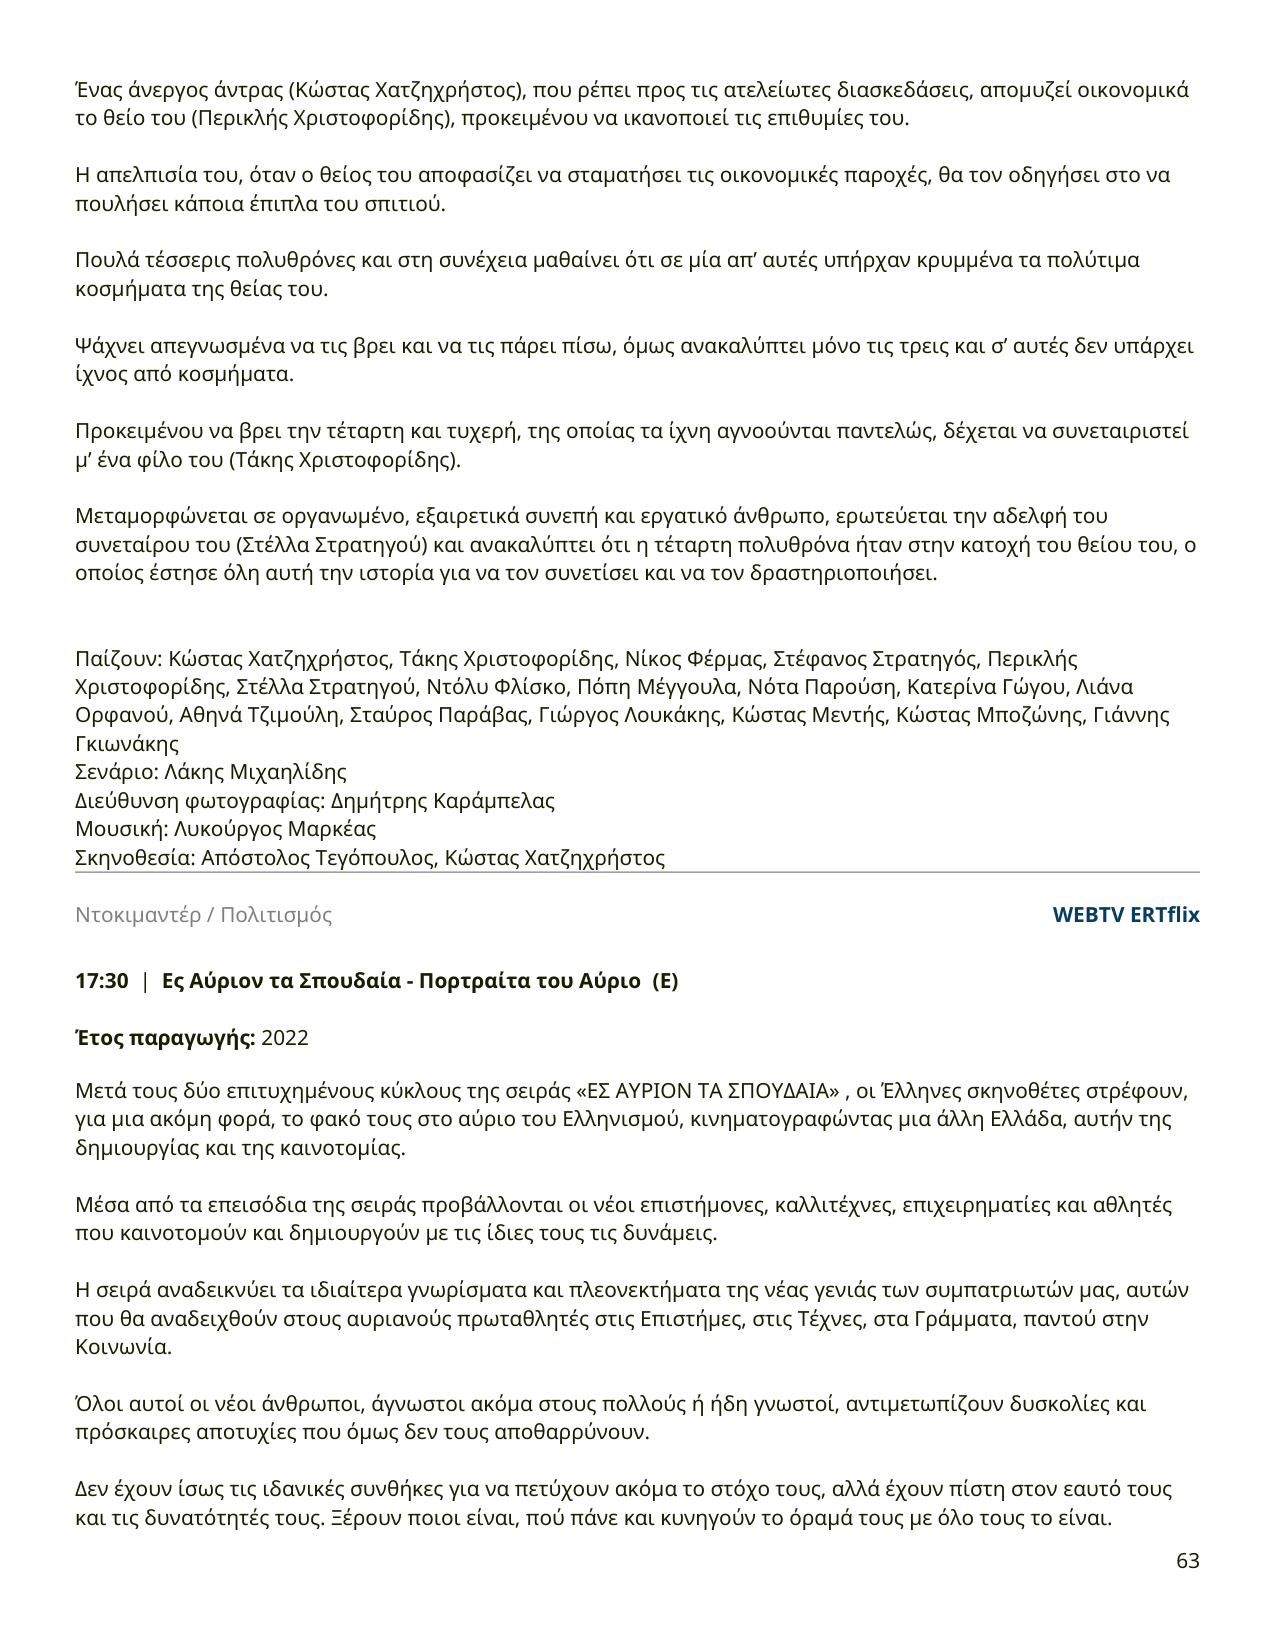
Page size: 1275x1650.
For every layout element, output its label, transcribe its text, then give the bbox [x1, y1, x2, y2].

text Παίζουν: Κώστας Χατζηχρήστος, Τάκης Χριστοφορίδης, Νίκος Φέρμας, Στέφανος Στρατηγός, Περικλής Χριστοφορίδης, Στέλλα Στρατηγού, Ντόλυ Φλίσκο, Πόπη Μέγγουλα, Νότα Παρούση, Κατερίνα Γώγου, Λιάνα Ορφανού, Αθηνά Τζιμούλη, Σταύρος Παράβας, Γιώργος Λουκάκης, Κώστας Μεντής, Κώστας Μποζώνης, Γιάννης Γκιωνάκης Σενάριο: Λάκης Μιχαηλίδης Διεύθυνση φωτογραφίας: Δημήτρης Καράμπελας Μουσική: Λυκούργος Μαρκέας Σκηνοθεσία: Απόστολος Τεγόπουλος, Κώστας Χατζηχρήστος [75, 587, 1200, 871]
text 17:30 | Ες Αύριον τα Σπουδαία - Πορτραίτα του Αύριο (E) Έτος παραγωγής: 2022 [75, 928, 1200, 1051]
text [75, 1076, 1200, 1531]
table_header WEBTV ERTflix [638, 900, 1200, 928]
text Ένας άνεργος άντρας (Κώστας Χατζηχρήστος), που ρέπει προς τις ατελείωτες διασκεδάσεις, απομυζεί οικονομικά το θείο του (Περικλής Χριστοφορίδης), προκειμένου να ικανοποιεί τις επιθυμίες του. Η απελπισία του, όταν ο θείος του αποφασίζει να σταματήσει τις οικονομικές παροχές, θα τον οδηγήσει στο να πουλήσει κάποια έπιπλα του σπιτιού. Πουλά τέσσερις πολυθρόνες και στη συνέχεια μαθαίνει ότι σε μία απ’ αυτές υπήρχαν κρυμμένα τα πολύτιμα κοσμήματα της θείας του. Ψάχνει απεγνωσμένα να τις βρει και να τις πάρει πίσω, όμως ανακαλύπτει μόνο τις τρεις και σ’ αυτές δεν υπάρχει ίχνος από κοσμήματα. Προκειμένου να βρει την τέταρτη και τυχερή, της οποίας τα ίχνη αγνοούνται παντελώς, δέχεται να συνεταιριστεί μ’ ένα φίλο του (Τάκης Χριστοφορίδης). Μεταμορφώνεται σε οργανωμένο, εξαιρετικά συνεπή και εργατικό άνθρωπο, ερωτεύεται την αδελφή του συνεταίρου του (Στέλλα Στρατηγού) και ανακαλύπτει ότι η τέταρτη πολυθρόνα ήταν στην κατοχή του θείου του, ο οποίος έστησε όλη αυτή την ιστορία για να τον συνετίσει και να τον δραστηριοποιήσει. [75, 75, 1200, 587]
table_header Ντοκιμαντέρ / Πολιτισμός [75, 900, 637, 928]
